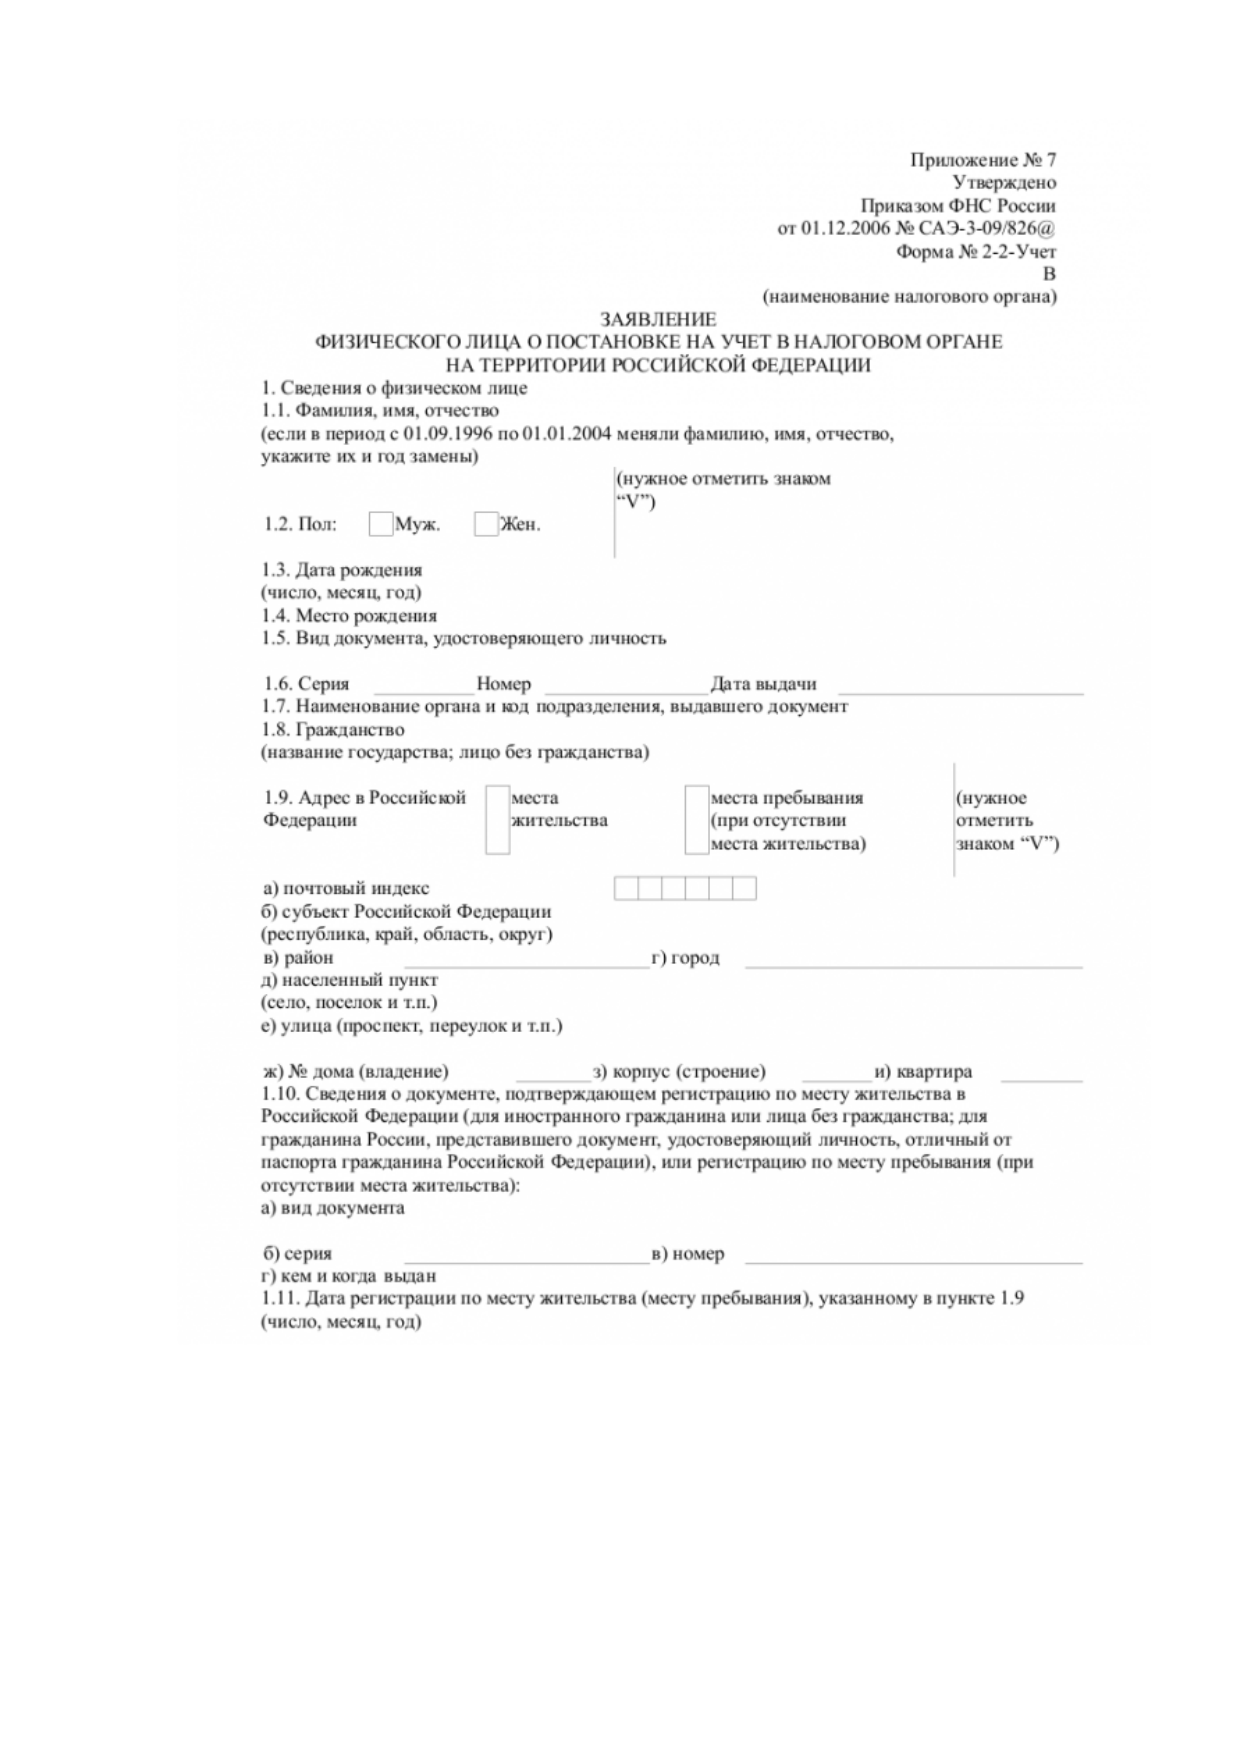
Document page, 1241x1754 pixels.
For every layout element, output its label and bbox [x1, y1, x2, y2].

picture [177, 118, 1151, 1345]
